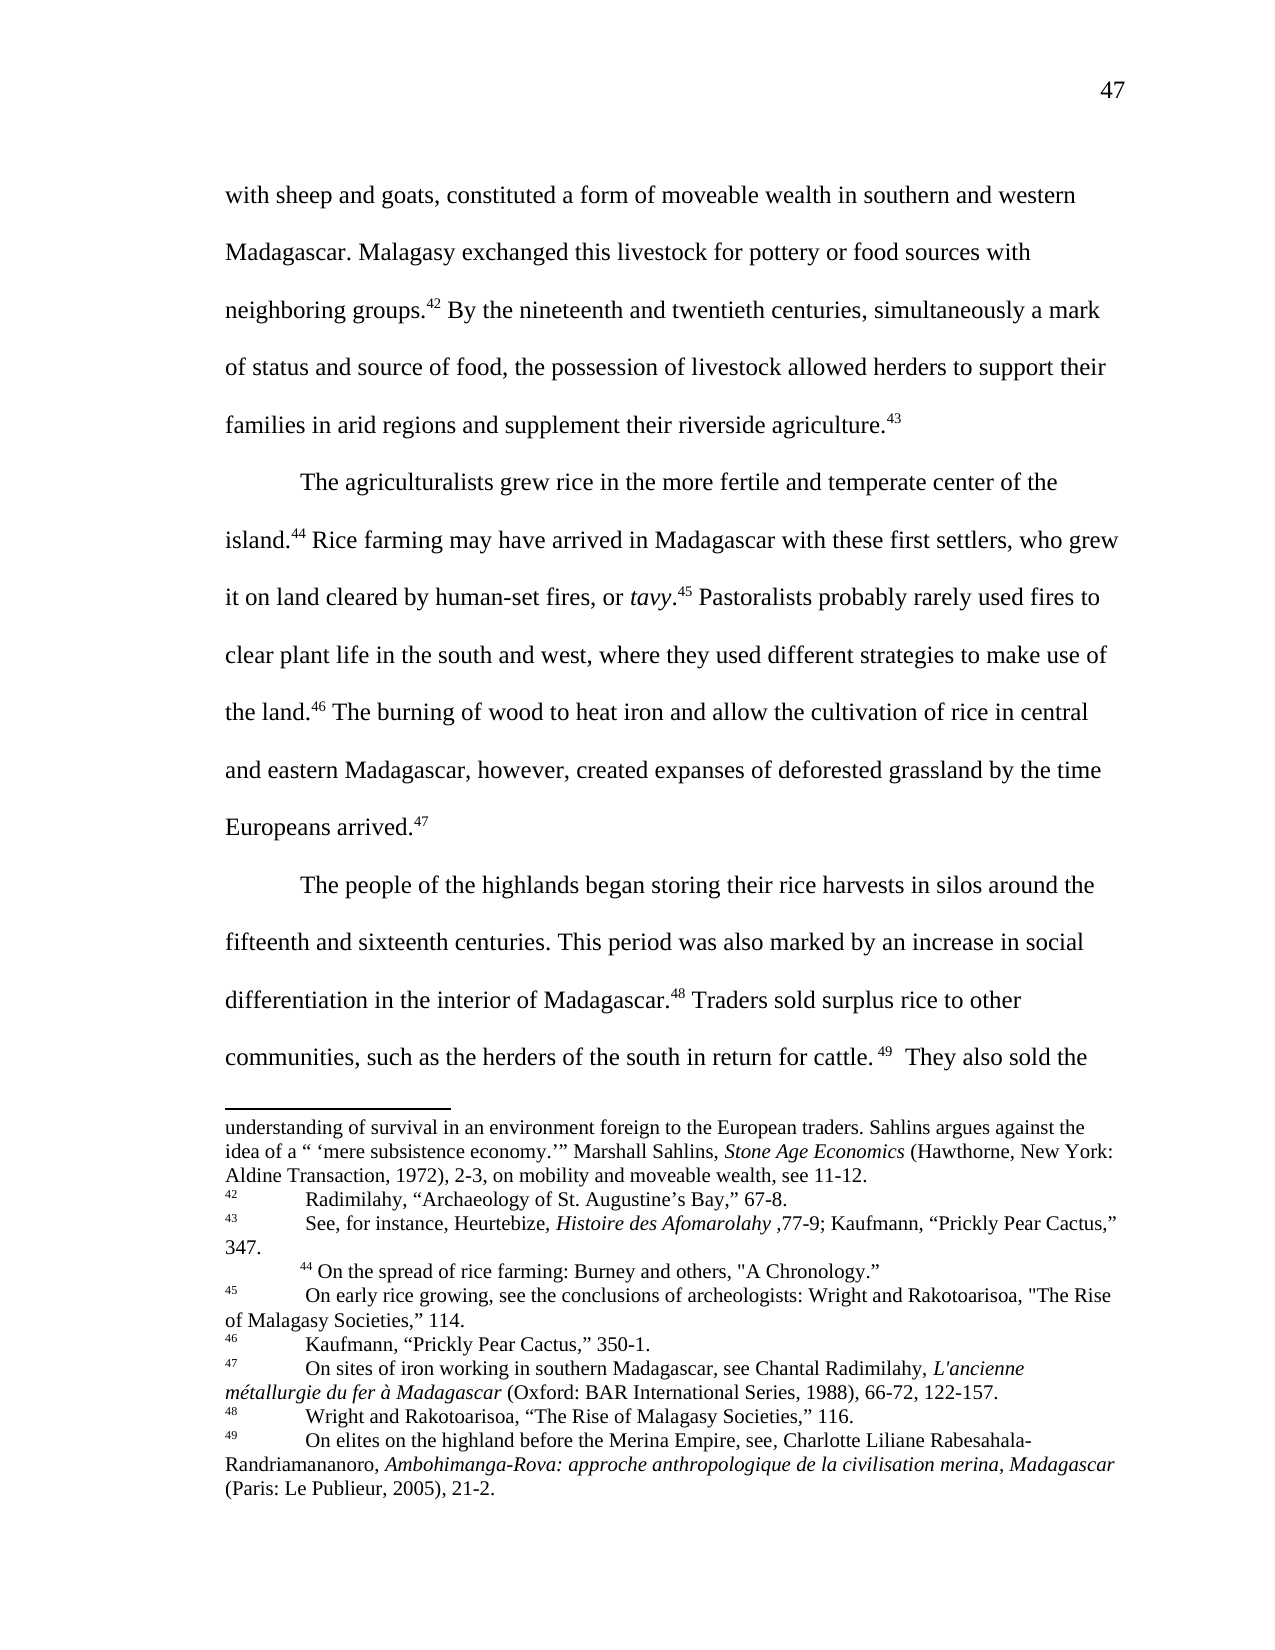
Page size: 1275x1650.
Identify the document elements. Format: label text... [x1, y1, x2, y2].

text The agriculturalists grew rice in the more fertile and temperate center of the island. Rice farming may have arrived in Madagascar with these first settlers, who grew it on land cleared by human-set fires, or tavy. Pastoralists probably rarely used fires to clear plant life in the south and west, where they used different strategies to make use of the land. The burning of wood to heat iron and allow the cultivation of rice in central and eastern Madagascar, however, created expanses of deforested grassland by the time Europeans arrived. [225, 467, 1125, 841]
text The people of the highlands began storing their rice harvests in silos around the fifteenth and sixteenth centuries. This period was also marked by an increase in social differentiation in the interior of Madagascar. Traders sold surplus rice to other communities, such as the herders of the south in return for cattle. They also sold the food to the northern ports of the island that would buy the rice with prestige goods obtained through Indian Ocean trading. Elites who could export rice and other commodities used their wealth to build elaborate tombs by the seventeenth or eighteenth century. These centuries also marked an increased in irrigated agriculture in the center of the island. The highlands supported a relatively higher population density elsewhere on the island. In addition to retaining or exchanging war-captives, communities in the highlands appear to have sold slaves to northern ports, where traders sold the slaves to passing Indian Ocean merchants. [225, 870, 1125, 1071]
text Some scholars suggest the Malagasy reliance on cattle herding demonstrates their common ancestry with communities in East Africa, with whom they may have maintained trading links from the ninth century onward. Trade networks within Madagascar, however, were more important for the pastoral communities of southern Madagascar. Archeologists have shown that the Malagasy of southwestern Madagascar even possessed commodities obtained from the northern ports of the island. These commodities included imported Islamic and Chinese ceramics, such as celadon, glass, and glass beads prior to the sixteenth century.It appears that humped zebu cattle, along with sheep and goats, constituted a form of moveable wealth in southern and western Madagascar. Malagasy exchanged this livestock for pottery or food sources with neighboring groups. By the nineteenth and twentieth centuries, simultaneously a mark of status and source of food, the possession of livestock allowed herders to support their families in arid regions and supplement their riverside agriculture. [225, 180, 1125, 439]
